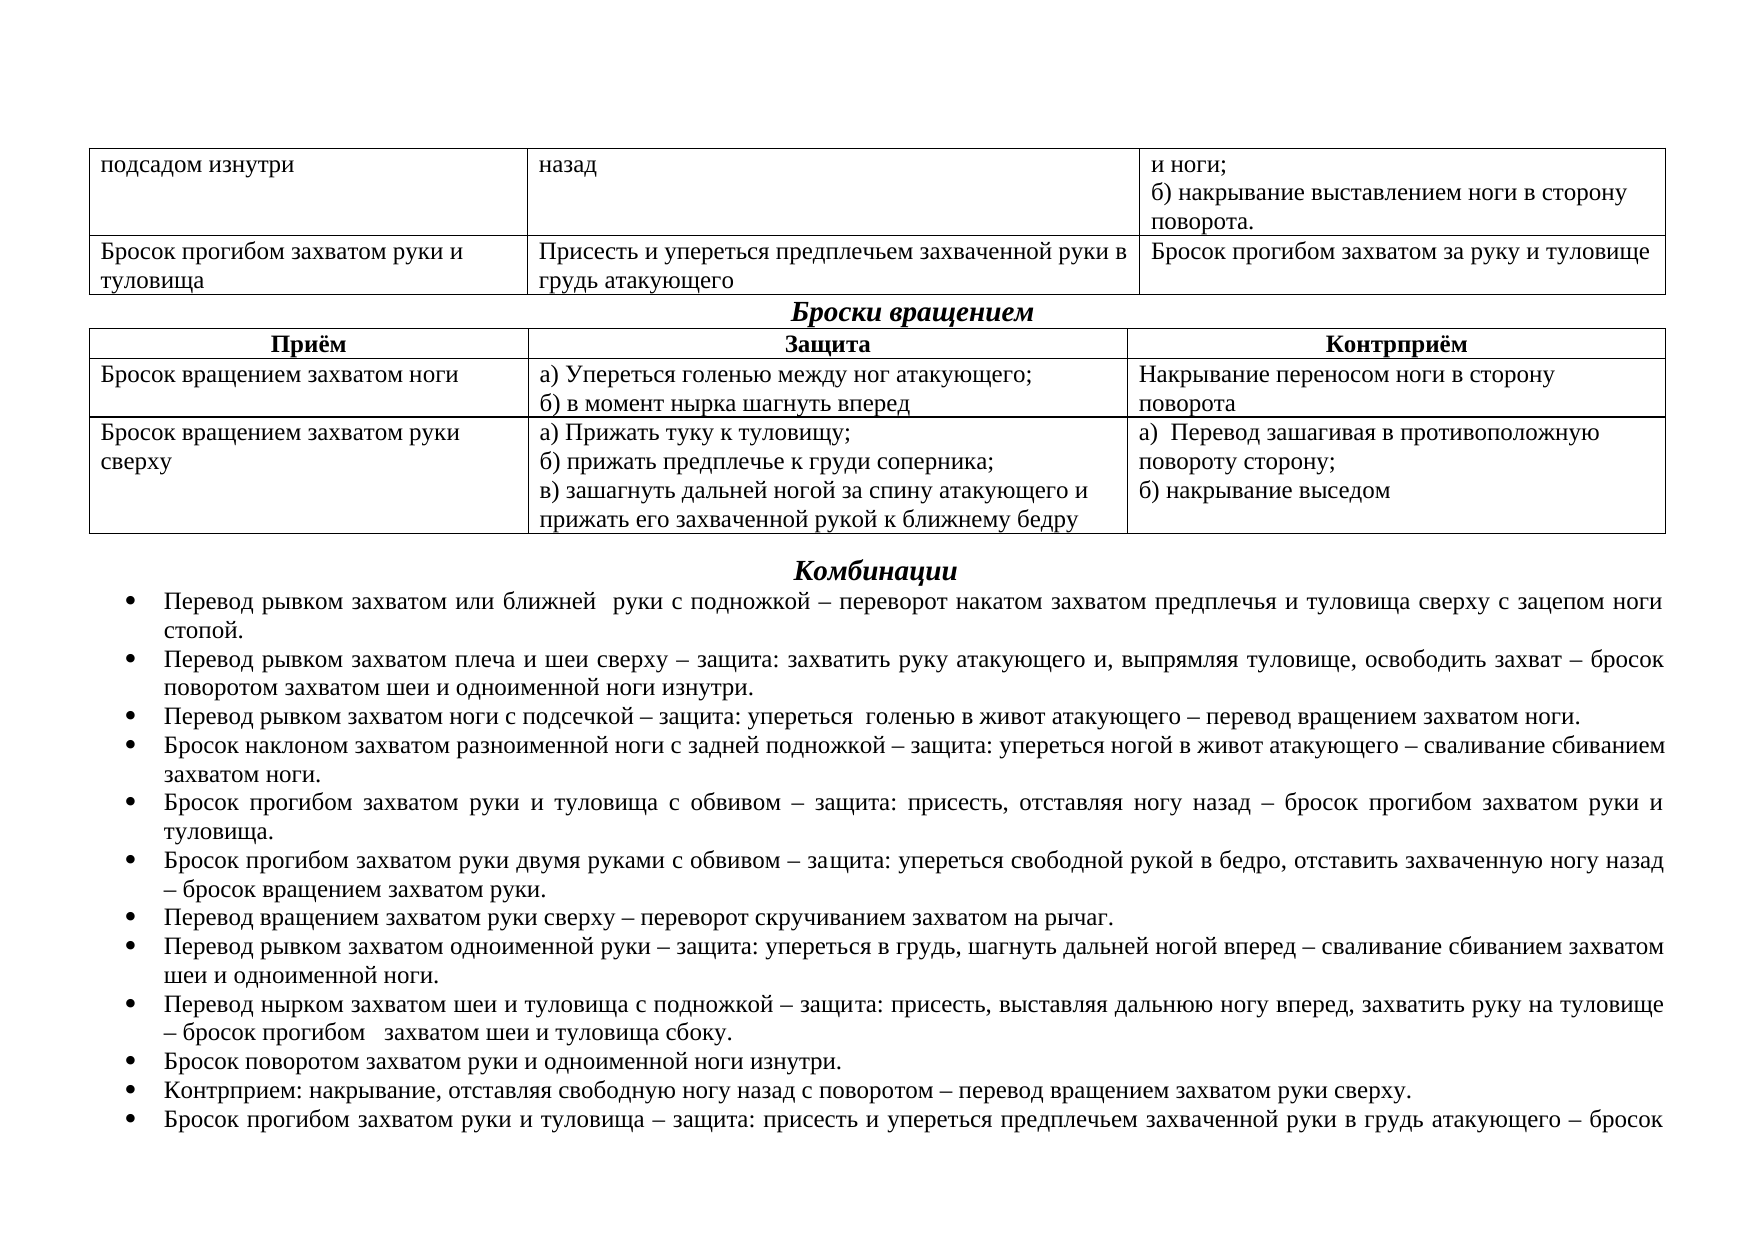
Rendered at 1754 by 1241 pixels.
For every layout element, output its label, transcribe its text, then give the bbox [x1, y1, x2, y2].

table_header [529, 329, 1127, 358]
list Бросок поворотом захватом руки и одноименной ноги изнутри. [126, 1046, 1665, 1075]
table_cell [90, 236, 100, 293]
list Бросок наклоном захватом разноименной ноги с задней подножкой – защита: упереться ногой в живот атакующего – сваливание сбиванием захватом ноги. [126, 730, 1665, 787]
list Перевод рывком захватом одноименной руки – защита: упереться в грудь, шагнуть дальней ногой вперед – сваливание сбиванием захватом шеи и одноименной ноги. [126, 931, 1665, 989]
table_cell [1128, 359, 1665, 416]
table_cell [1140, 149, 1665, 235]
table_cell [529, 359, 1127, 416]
list Перевод рывком захватом плеча и шеи сверху – защита: захватить руку атакующего и, выпрямляя туловище, освободить захват – бросок поворотом захватом шеи и одноименной ноги изнутри. [126, 644, 1665, 701]
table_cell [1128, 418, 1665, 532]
list Перевод рывком захватом или ближней руки с подножкой – переворот накатом захватом предплечья и туловища сверху с зацепом ноги стопой. [126, 586, 1665, 644]
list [126, 1104, 1665, 1132]
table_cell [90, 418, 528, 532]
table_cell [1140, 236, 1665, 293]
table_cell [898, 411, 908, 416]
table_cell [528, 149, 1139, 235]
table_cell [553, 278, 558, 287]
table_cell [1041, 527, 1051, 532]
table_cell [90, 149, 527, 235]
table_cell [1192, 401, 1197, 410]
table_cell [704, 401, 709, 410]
text Броски вращением [89, 295, 1665, 328]
list Бросок прогибом захватом руки и туловища с обвивом – защита: присесть, отставляя ногу назад – бросок прогибом захватом руки и туловища. [126, 787, 1665, 845]
list Бросок прогибом захватом руки двумя руками с обвивом – защита: упереться свободной рукой в бедро, отставить захваченную ногу назад – бросок вращением захватом руки. [126, 845, 1665, 902]
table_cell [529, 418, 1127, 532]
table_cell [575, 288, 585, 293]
list Перевод нырком захватом шеи и туловища с подножкой – защита: присесть, выставляя дальнюю ногу вперед, захватить руку на туловище – бросок прогибом захватом шеи и туловища сбоку. [126, 989, 1665, 1046]
text Комбинации [89, 553, 1665, 586]
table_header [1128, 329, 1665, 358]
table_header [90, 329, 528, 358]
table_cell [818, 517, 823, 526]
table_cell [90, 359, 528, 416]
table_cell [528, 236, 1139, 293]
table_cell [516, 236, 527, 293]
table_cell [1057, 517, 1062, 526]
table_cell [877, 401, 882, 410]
list Перевод вращением захватом руки сверху – переворот скручиванием захватом на рычаг. [126, 902, 1665, 931]
list Перевод рывком захватом ноги с подсечкой – защита: упереться голенью в живот атакующего – перевод вращением захватом ноги. [126, 701, 1665, 730]
list Контрприем: накрывание, отставляя свободную ногу назад с поворотом – перевод вращением захватом руки сверху. [126, 1075, 1665, 1104]
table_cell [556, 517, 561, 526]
